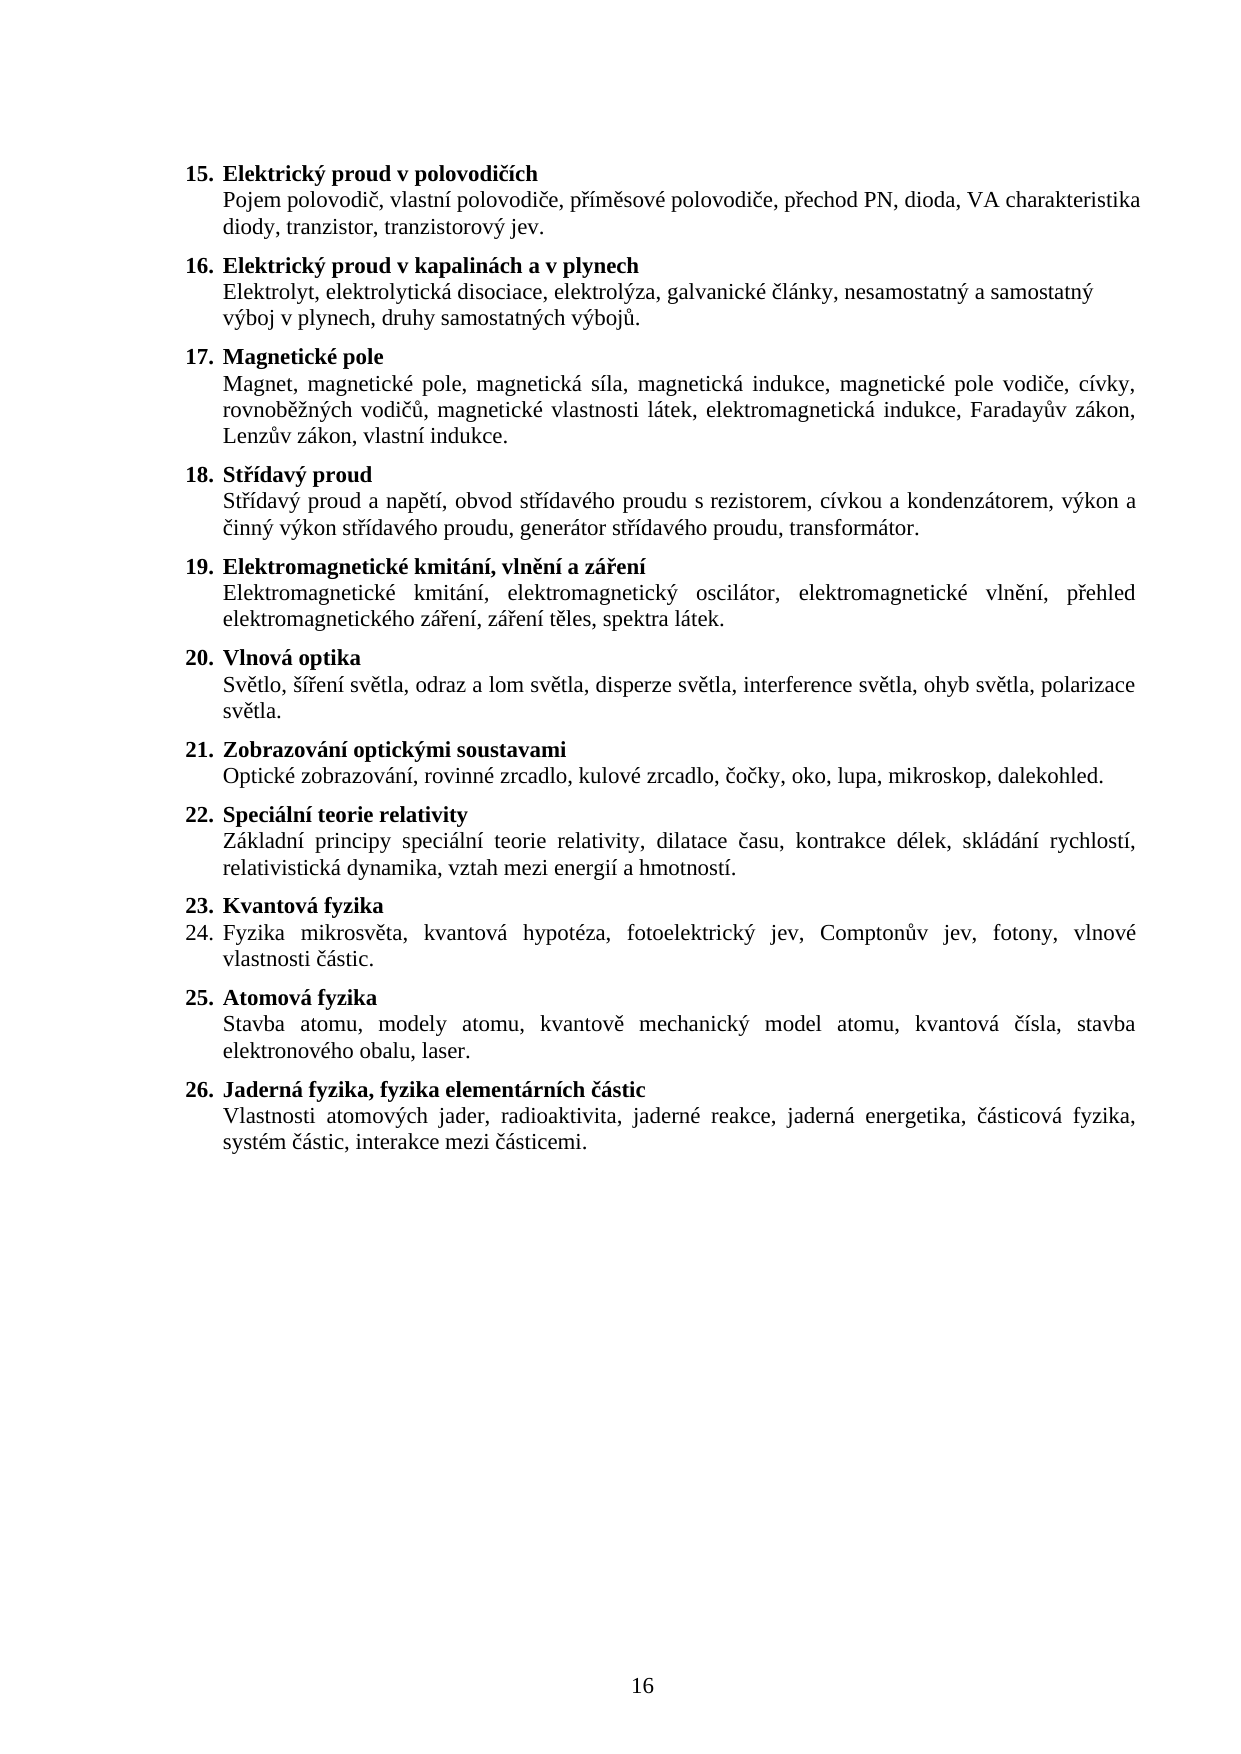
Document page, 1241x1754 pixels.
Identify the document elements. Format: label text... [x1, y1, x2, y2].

list Zobrazování optickými soustavami [185, 736, 1137, 762]
list Pojem polovodič, vlastní polovodiče, příměsové polovodiče, přechod PN, dioda, VA charakteristika diody, tranzistor, tranzistorový jev. [223, 186, 1148, 239]
list Elektrický proud v kapalinách a v plynech [185, 252, 1137, 278]
list Magnetické pole [185, 343, 1137, 369]
text Základní principy speciální teorie relativity, dilatace času, kontrakce délek, skládání rychlostí, relativistická dynamika, vztah mezi energií a hmotností. [223, 827, 1137, 880]
list Střídavý proud [185, 461, 1137, 487]
text Střídavý proud a napětí, obvod střídavého proudu s rezistorem, cívkou a kondenzátorem, výkon a činný výkon střídavého proudu, generátor střídavého proudu, transformátor. [223, 487, 1137, 540]
text Magnet, magnetické pole, magnetická síla, magnetická indukce, magnetické pole vodiče, cívky, rovnoběžných vodičů, magnetické vlastnosti látek, elektromagnetická indukce, Faradayův zákon, Lenzův zákon, vlastní indukce. [223, 369, 1137, 449]
list Elektromagnetické kmitání, vlnění a záření [185, 553, 1137, 579]
list Kvantová fyzika [185, 893, 1137, 919]
text Elektromagnetické kmitání, elektromagnetický oscilátor, elektromagnetické vlnění, přehled elektromagnetického záření, záření těles, spektra látek. [223, 579, 1137, 632]
list Atomová fyzika [185, 984, 1137, 1011]
text Vlastnosti atomových jader, radioaktivita, jaderné reakce, jaderná energetika, částicová fyzika, systém částic, interakce mezi částicemi. [223, 1102, 1137, 1155]
list Elektrolyt, elektrolytická disociace, elektrolýza, galvanické články, nesamostatný a samostatný výboj v plynech, druhy samostatných výbojů. [223, 278, 1148, 331]
text Optické zobrazování, rovinné zrcadlo, kulové zrcadlo, čočky, oko, lupa, mikroskop, dalekohled. [223, 762, 1137, 788]
text Světlo, šíření světla, odraz a lom světla, disperze světla, interference světla, ohyb světla, polarizace světla. [223, 671, 1137, 723]
list Jaderná fyzika, fyzika elementárních částic [185, 1076, 1137, 1102]
list Vlnová optika [185, 644, 1137, 671]
list Speciální teorie relativity [185, 801, 1137, 827]
list Elektrický proud v polovodičích [185, 160, 1137, 186]
list Fyzika mikrosvěta, kvantová hypotéza, fotoelektrický jev, Comptonův jev, fotony, vlnové vlastnosti částic. [185, 919, 1137, 972]
text Stavba atomu, modely atomu, kvantově mechanický model atomu, kvantová čísla, stavba elektronového obalu, laser. [223, 1011, 1137, 1063]
